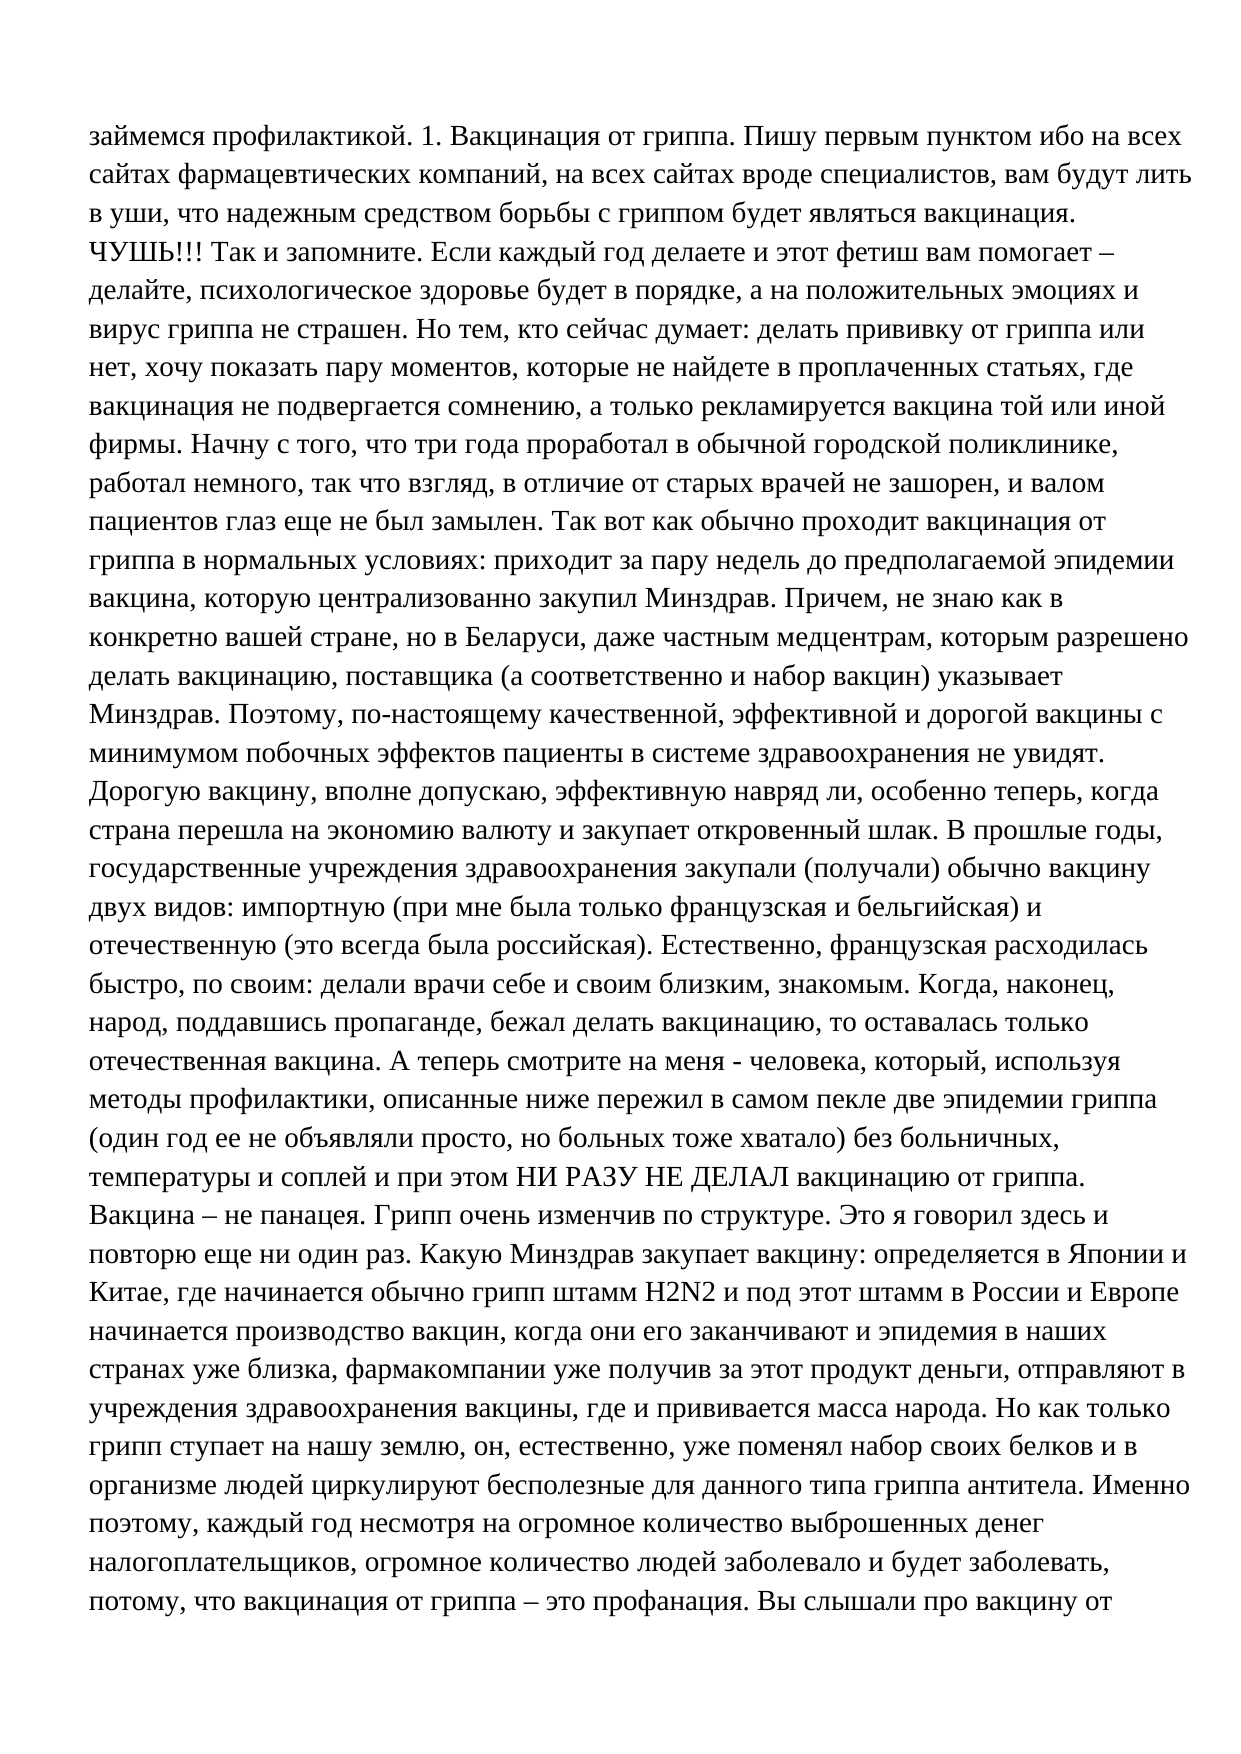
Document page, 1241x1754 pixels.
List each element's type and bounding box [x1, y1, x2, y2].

text [89, 118, 1196, 1616]
